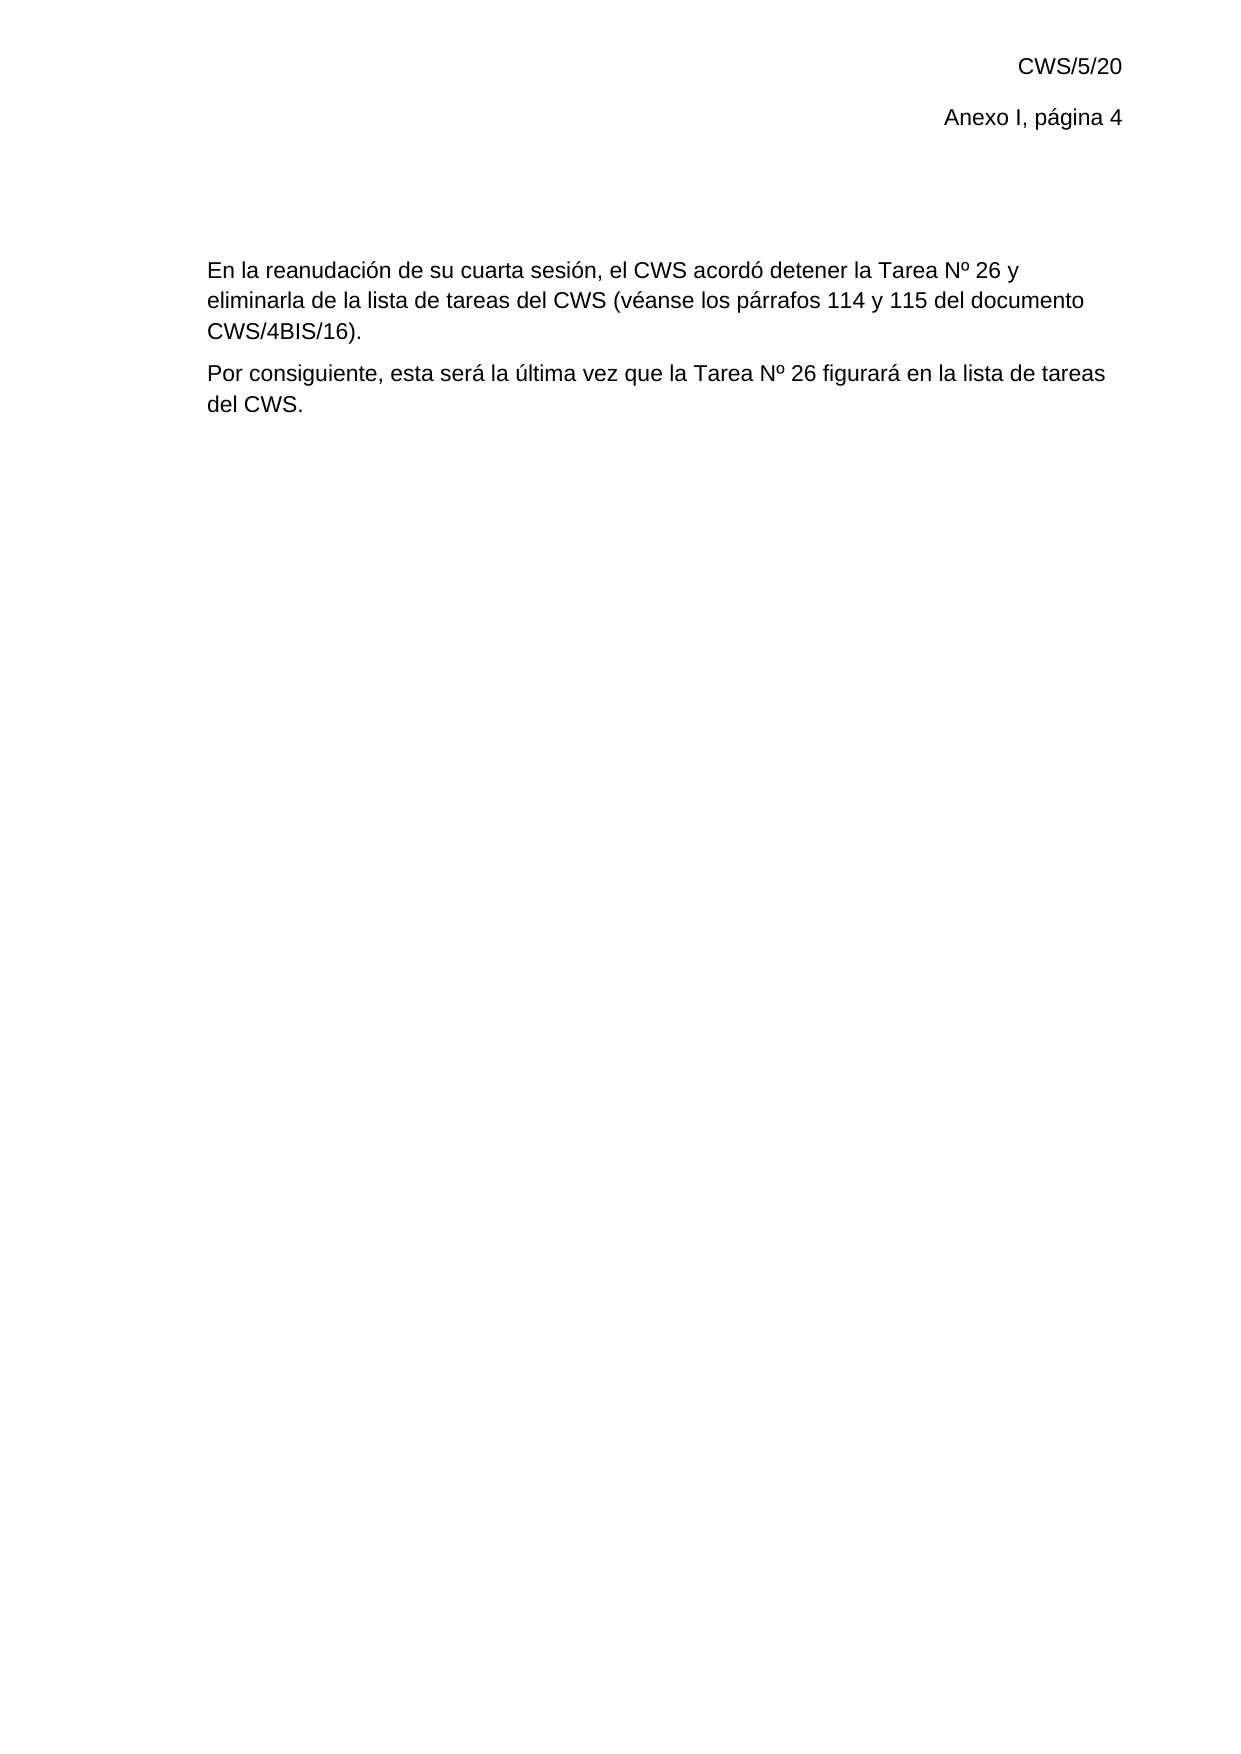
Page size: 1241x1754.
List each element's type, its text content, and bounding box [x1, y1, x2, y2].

text Por consiguiente, esta será la última vez que la Tarea Nº 26 figurará en la lista de tareas del CWS. [207, 360, 1122, 417]
text En la reanudación de su cuarta sesión, el CWS acordó detener la Tarea Nº 26 y eliminarla de la lista de tareas del CWS (véanse los párrafos 114 y 115 del documento CWS/4BIS/16). [207, 257, 1122, 344]
